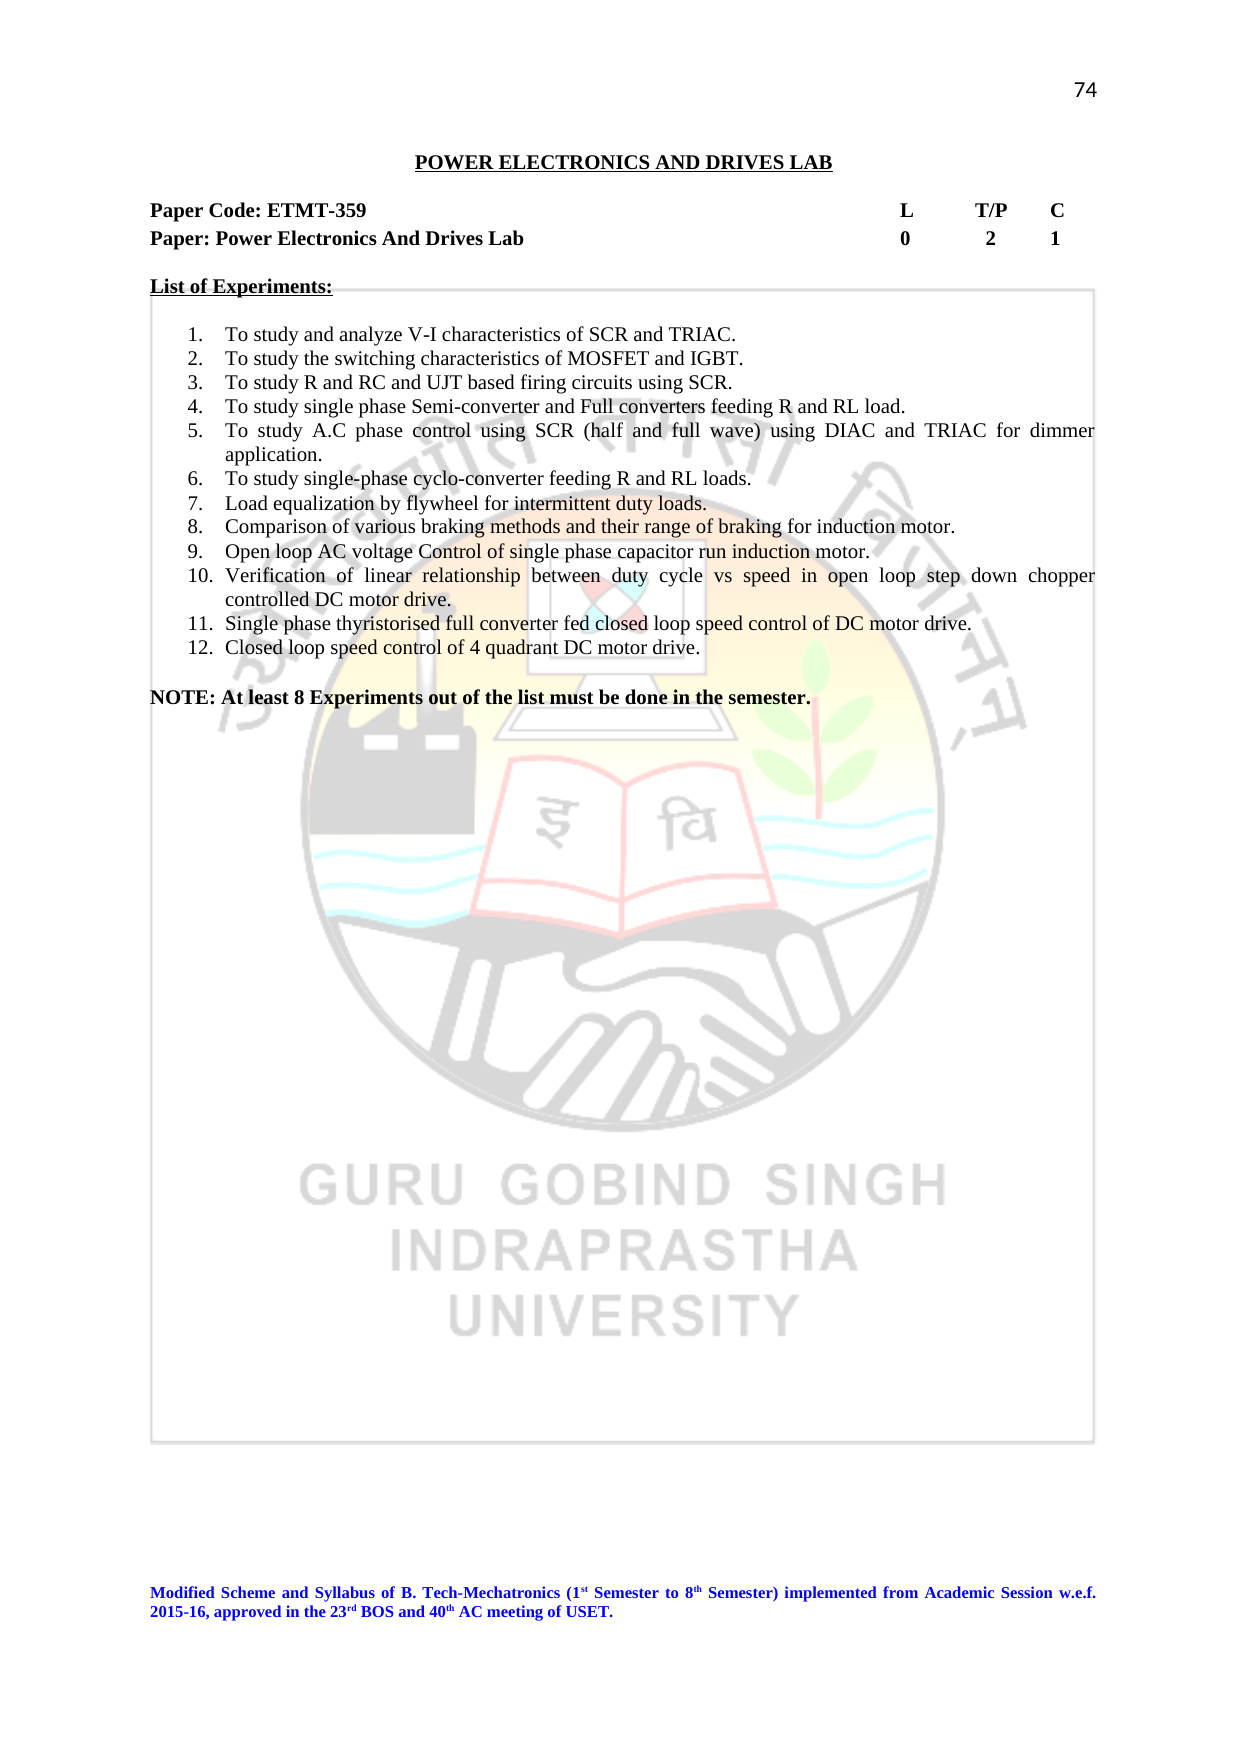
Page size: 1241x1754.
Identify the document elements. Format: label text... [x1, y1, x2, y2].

text Paper Code: ETMT-359 L T/P C [150, 198, 1097, 222]
list Single phase thyristorised full converter fed closed loop speed control of DC motor drive. [187, 611, 1097, 635]
text POWER ELECTRONICS AND DRIVES LAB [150, 150, 1097, 174]
text NOTE: At least 8 Experiments out of the list must be done in the semester. [150, 685, 1097, 709]
list Verification of linear relationship between duty cycle vs speed in open loop step down chopper controlled DC motor drive. [187, 563, 1097, 611]
list To study and analyze V-I characteristics of SCR and TRIAC. [187, 322, 1097, 346]
list To study A.C phase control using SCR (half and full wave) using DIAC and TRIAC for dimmer application. [187, 418, 1097, 466]
text Paper: Power Electronics And Drives Lab 0 2 1 [150, 226, 1097, 250]
list Open loop AC voltage Control of single phase capacitor run induction motor. [187, 538, 1097, 563]
text List of Experiments: [150, 274, 1097, 298]
list To study single phase Semi-converter and Full converters feeding R and RL load. [187, 394, 1097, 418]
list Load equalization by flywheel for intermittent duty loads. [187, 490, 1097, 514]
list To study the switching characteristics of MOSFET and IGBT. [187, 346, 1097, 370]
list To study R and RC and UJT based firing circuits using SCR. [187, 370, 1097, 394]
list Closed loop speed control of 4 quadrant DC motor drive. [187, 635, 1097, 659]
list Comparison of various braking methods and their range of braking for induction motor. [187, 514, 1097, 538]
list To study single-phase cyclo-converter feeding R and RL loads. [187, 466, 1097, 490]
